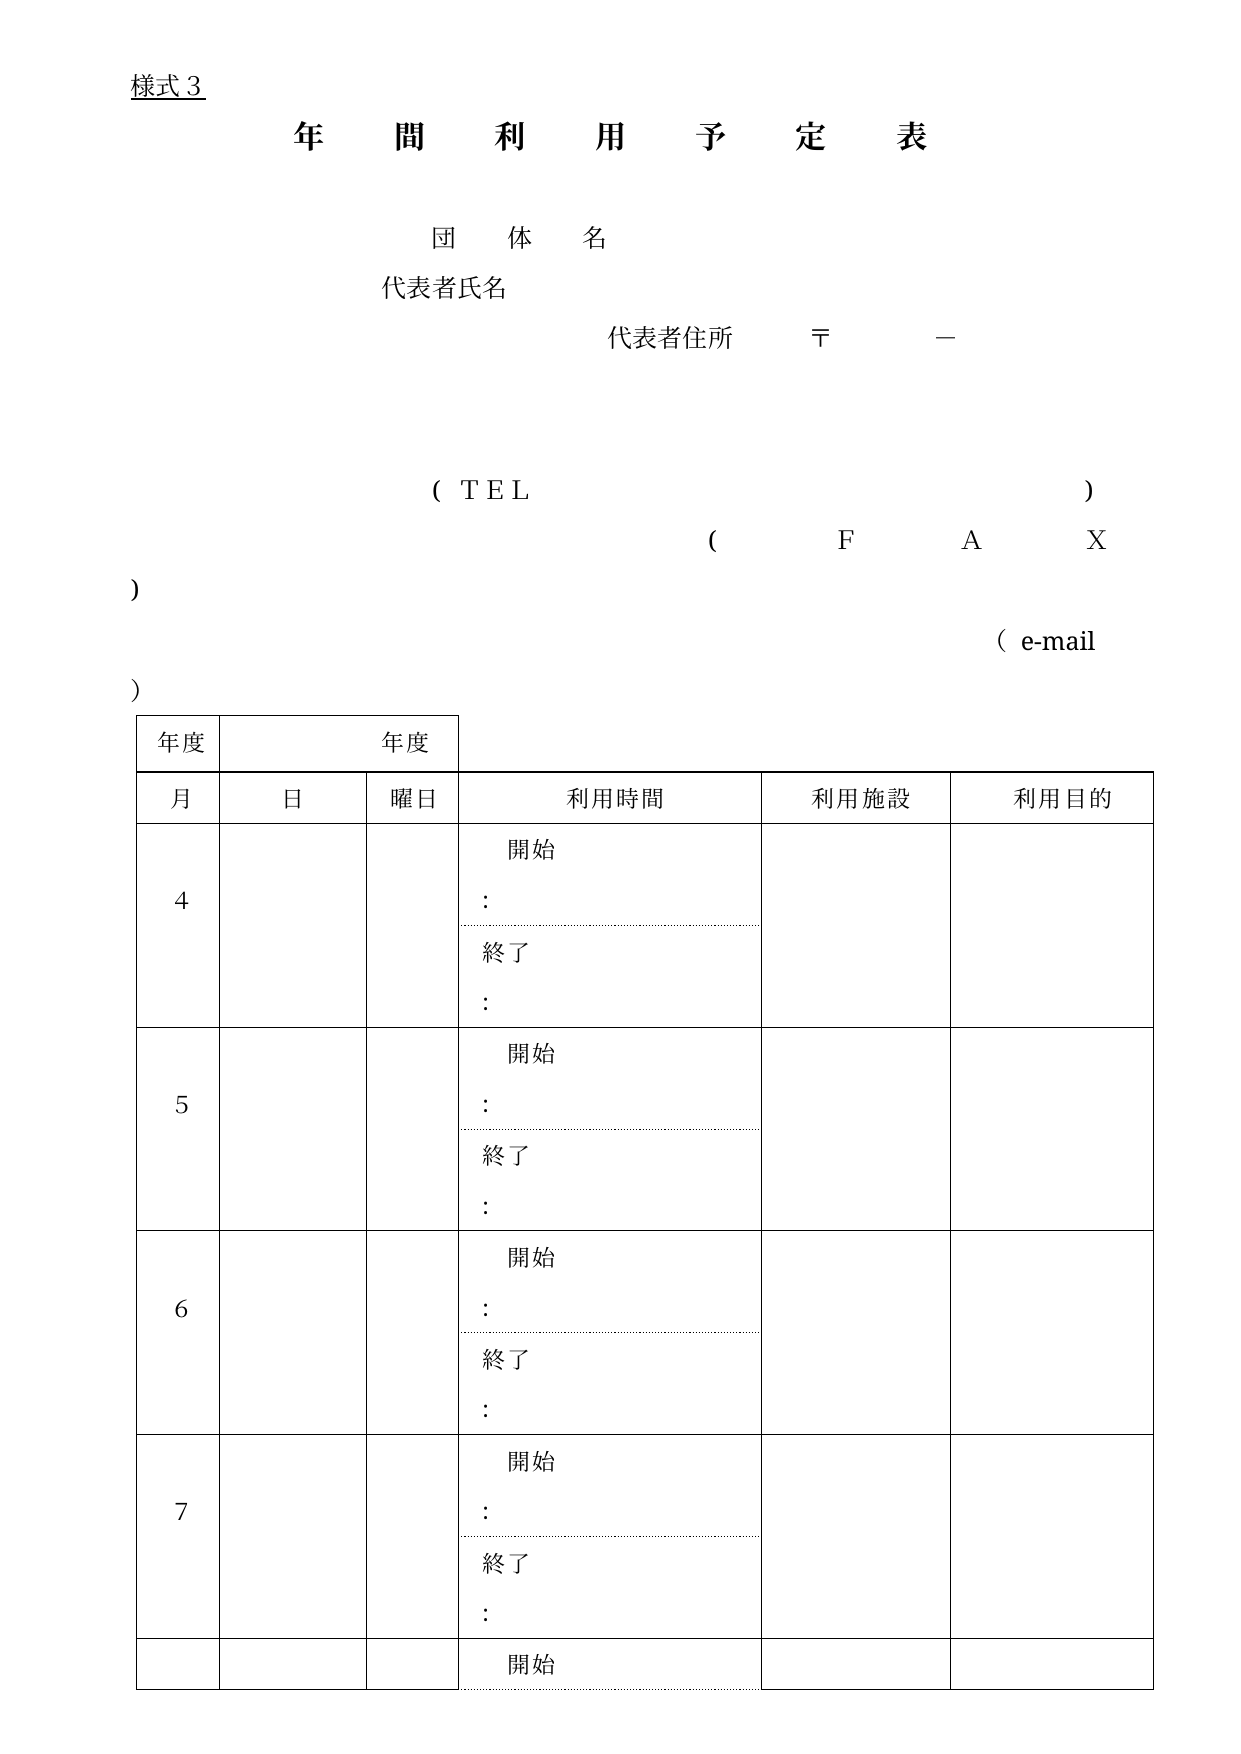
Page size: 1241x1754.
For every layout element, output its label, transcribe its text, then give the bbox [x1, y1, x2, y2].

table_cell 開始 : [459, 1028, 761, 1128]
table_cell 利用目的 [951, 773, 1153, 823]
text 代表者氏名 [131, 261, 1109, 312]
table_cell [762, 1231, 950, 1434]
table_cell [951, 1028, 1153, 1230]
table_cell [762, 1639, 950, 1689]
table_cell 終了 : [459, 1332, 761, 1434]
table_cell 開始 : [459, 824, 761, 925]
text （e-mail ） [131, 614, 1109, 715]
text 団 体 名 [131, 211, 1109, 261]
table_cell [220, 824, 366, 1027]
table_cell 終了 : [459, 1536, 761, 1638]
table_cell [951, 824, 1153, 1027]
table_cell 開始 : [459, 1639, 761, 1689]
table_cell [951, 1231, 1153, 1434]
table_cell [220, 1231, 366, 1434]
table_cell [367, 1639, 458, 1689]
table_header 年度 [220, 716, 458, 771]
table_cell 月 [137, 773, 219, 823]
table_cell ４ [137, 824, 219, 1027]
table_cell 利用時間 [459, 773, 761, 823]
text (ＴＥＬ ) [131, 463, 1109, 513]
table_cell [220, 1028, 366, 1230]
table_cell 曜日 [367, 773, 458, 823]
table_cell 開始 : [459, 1231, 761, 1332]
table_cell ５ [137, 1028, 219, 1230]
table_cell [951, 1435, 1153, 1638]
table_header 年度 [137, 716, 219, 771]
table_cell [367, 1231, 458, 1434]
text 代表者住所 〒 － [131, 312, 1109, 362]
table_cell 利用施設 [762, 773, 950, 823]
table_cell [220, 1435, 366, 1638]
text 様式３ [131, 60, 1109, 110]
table_cell [762, 1028, 950, 1230]
table_cell [367, 1435, 458, 1638]
table_cell [951, 1639, 1153, 1689]
table_cell ８ [137, 1639, 219, 1689]
table_cell [762, 824, 950, 1027]
text (ＦＡＸ ) [131, 513, 1109, 614]
table_cell ６ [137, 1231, 219, 1434]
table_cell [367, 1028, 458, 1230]
table_cell ７ [137, 1435, 219, 1638]
table_cell [220, 1639, 366, 1689]
table_cell 終了 : [459, 1129, 761, 1230]
table_cell [367, 824, 458, 1027]
table_cell 開始 : [459, 1435, 761, 1536]
table_cell 終了 : [459, 925, 761, 1027]
text 年 間 利 用 予 定 表 [131, 110, 1109, 161]
table_cell 日 [220, 773, 366, 823]
table_cell [762, 1435, 950, 1638]
